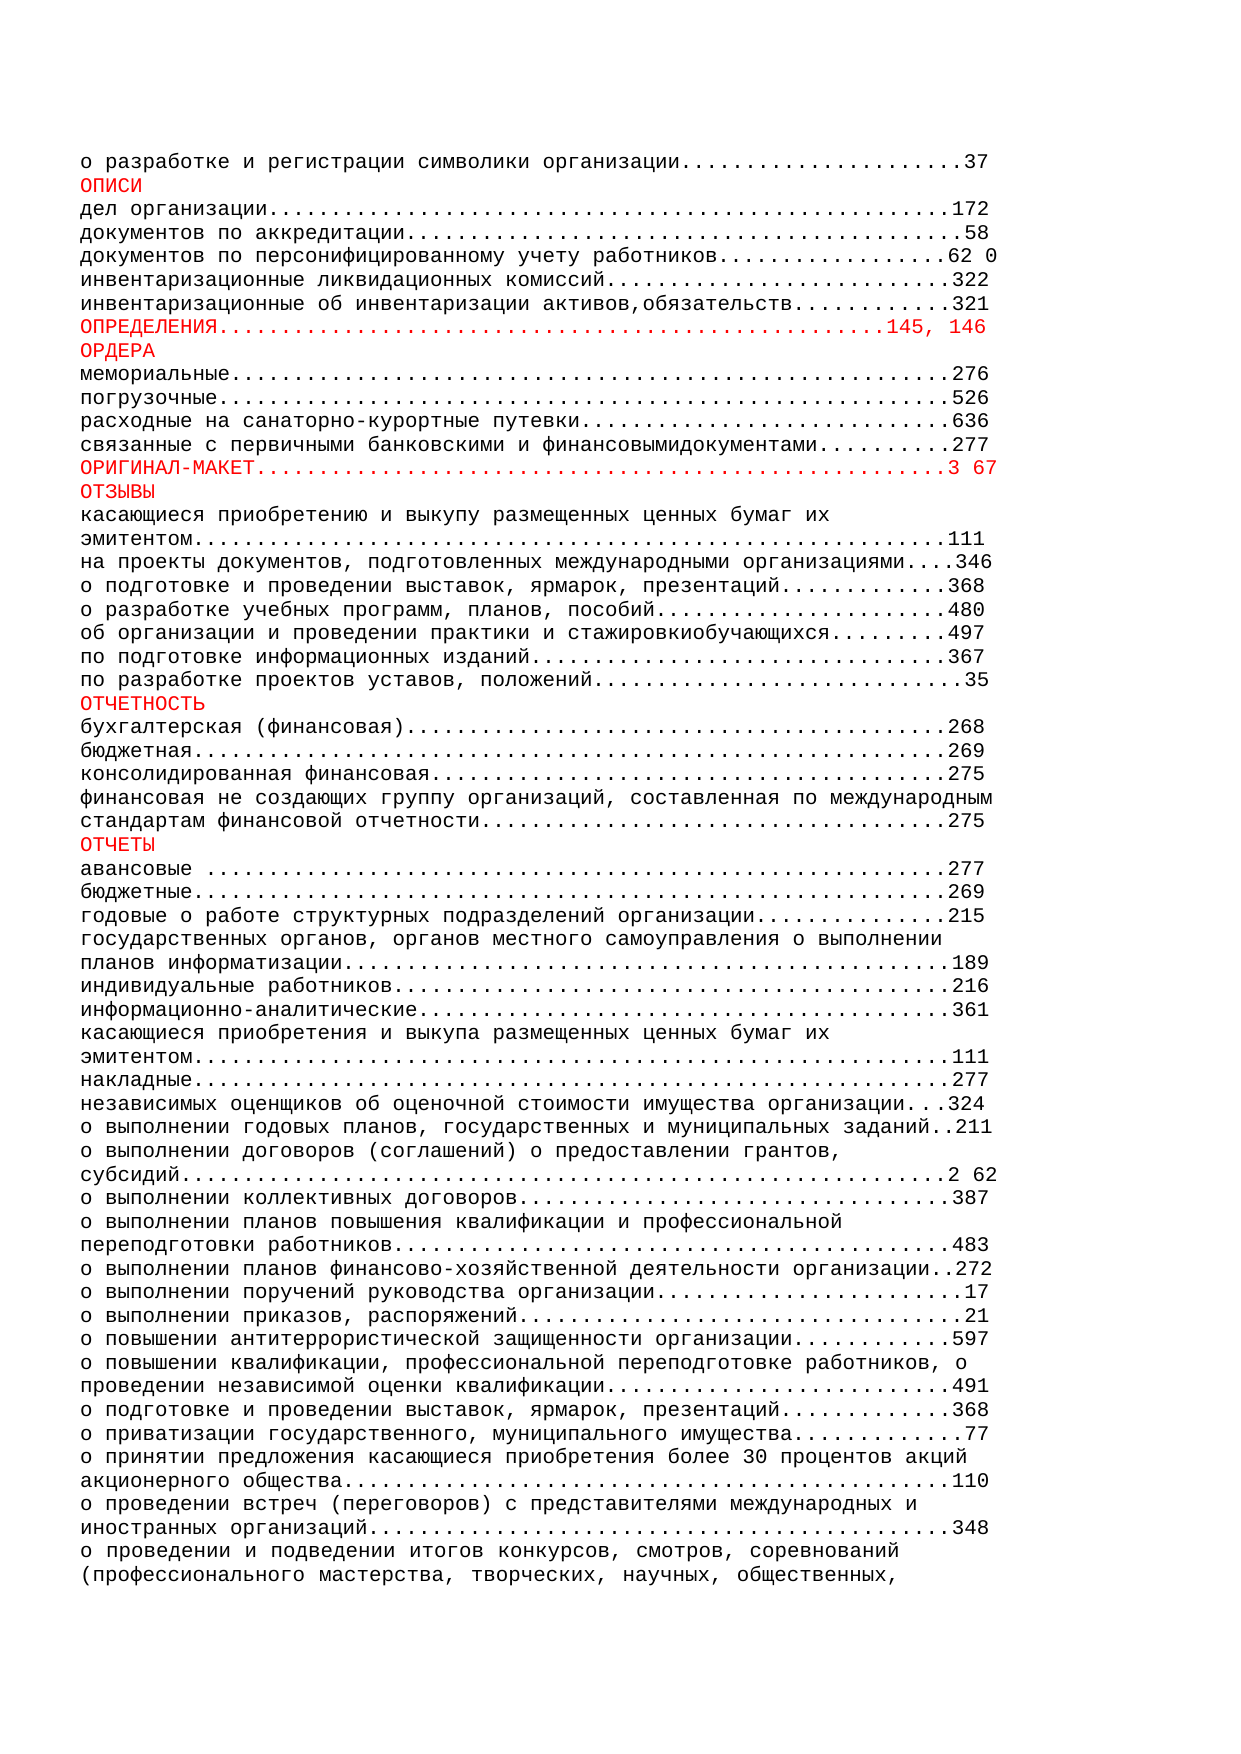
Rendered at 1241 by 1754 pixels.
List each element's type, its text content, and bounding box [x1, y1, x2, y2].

text бухгалтерская (финансовая) 268 [80, 715, 1149, 738]
text независимых оценщиков об оценочной стоимости имущества организации 324 [80, 1092, 1149, 1115]
text о выполнении коллективных договоров 387 [80, 1186, 1149, 1209]
text индивидуальные работников 216 [80, 974, 1149, 997]
text о повышении антитеррористической защищенности организации 597 [80, 1327, 1149, 1351]
text о выполнении планов финансово-хозяйственной деятельности организации..272 [80, 1256, 1149, 1280]
text бюджетные 269 [80, 880, 1149, 903]
text касающиеся приобретения и выкупа размещенных ценных бумаг их [80, 1021, 1149, 1044]
text стандартам финансовой отчетности 275 [80, 809, 1149, 833]
text иностранных организаций 348 [80, 1515, 1149, 1539]
text эмитентом 111 [80, 527, 1149, 550]
text проведении независимой оценки квалификации 491 [80, 1374, 1149, 1398]
text ОТЗЫВЫ [80, 479, 1149, 503]
text инвентаризационные об инвентаризации активов, обязательств 321 [80, 291, 1149, 315]
text бюджетная 269 [80, 738, 1149, 762]
text о приватизации государственного, муниципального имущества 77 [80, 1421, 1149, 1445]
text ОТЧЕТЫ [80, 833, 1149, 856]
text планов информатизации 189 [80, 950, 1149, 974]
text ОТЧЕТНОСТЬ [80, 691, 1149, 715]
text о выполнении приказов, распоряжений 21 [80, 1303, 1149, 1327]
text дел организации 172 [80, 197, 1149, 221]
text документов по персонифицированному учету работников 62 0 [80, 244, 1149, 268]
text государственных органов, органов местного самоуправления о выполнении [80, 927, 1149, 950]
text связанные с первичными банковскими и финансовыми документами 277 [80, 432, 1149, 456]
text мемориальные 276 [80, 362, 1149, 385]
text погрузочные 526 [80, 385, 1149, 409]
text о разработке учебных программ, планов, пособий 480 [80, 597, 1149, 621]
text о выполнении годовых планов, государственных и муниципальных заданий..211 о выполнении договоров (соглашений) о предоставлении грантов, [80, 1115, 999, 1162]
text о выполнении планов повышения квалификации и профессиональной [80, 1209, 1149, 1233]
text ОПИСИ [80, 173, 1149, 197]
text годовые о работе структурных подразделений организации 215 [80, 903, 1149, 927]
text о подготовке и проведении выставок, ярмарок, презентаций 368 [80, 574, 1149, 597]
text о подготовке и проведении выставок, ярмарок, презентаций 368 [80, 1398, 1149, 1421]
text информационно-аналитические 361 [80, 997, 1149, 1021]
text о выполнении поручений руководства организации 17 [80, 1280, 1149, 1303]
text о проведении встреч (переговоров) с представителями международных и [80, 1492, 1149, 1515]
text субсидий 2 62 [80, 1162, 1149, 1186]
text на проекты документов, подготовленных международными организациями....346 [80, 550, 1149, 574]
text акционерного общества 110 [80, 1468, 1149, 1492]
text инвентаризационные ликвидационных комиссий 322 [80, 268, 1149, 291]
text ОРДЕРА [80, 338, 1149, 362]
text по разработке проектов уставов, положений 35 [80, 668, 1149, 691]
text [80, 1539, 899, 1586]
text авансовые 277 [80, 856, 1149, 880]
text финансовая не создающих группу организаций, составленная по международным [80, 786, 1149, 809]
text об организации и проведении практики и стажировки обучающихся 497 [80, 621, 1149, 644]
text ОРИГИНАЛ-МАКЕТ 3 67 [80, 456, 1149, 479]
text переподготовки работников 483 [80, 1233, 1149, 1256]
text эмитентом 111 [80, 1044, 1149, 1068]
text о повышении квалификации, профессиональной переподготовке работников, о [80, 1351, 1149, 1374]
text ОПРЕДЕЛЕНИЯ 145, 146 [80, 315, 1149, 338]
text накладные 277 [80, 1068, 1149, 1092]
text о разработке и регистрации символики организации 37 [80, 150, 1149, 173]
text консолидированная финансовая 275 [80, 762, 1149, 786]
text документов по аккредитации 58 [80, 221, 1149, 244]
text о принятии предложения касающиеся приобретения более 30 процентов акций [80, 1445, 1149, 1468]
text расходные на санаторно-курортные путевки 636 [80, 409, 1149, 432]
text касающиеся приобретению и выкупу размещенных ценных бумаг их [80, 503, 1149, 527]
text по подготовке информационных изданий 367 [80, 644, 1149, 668]
